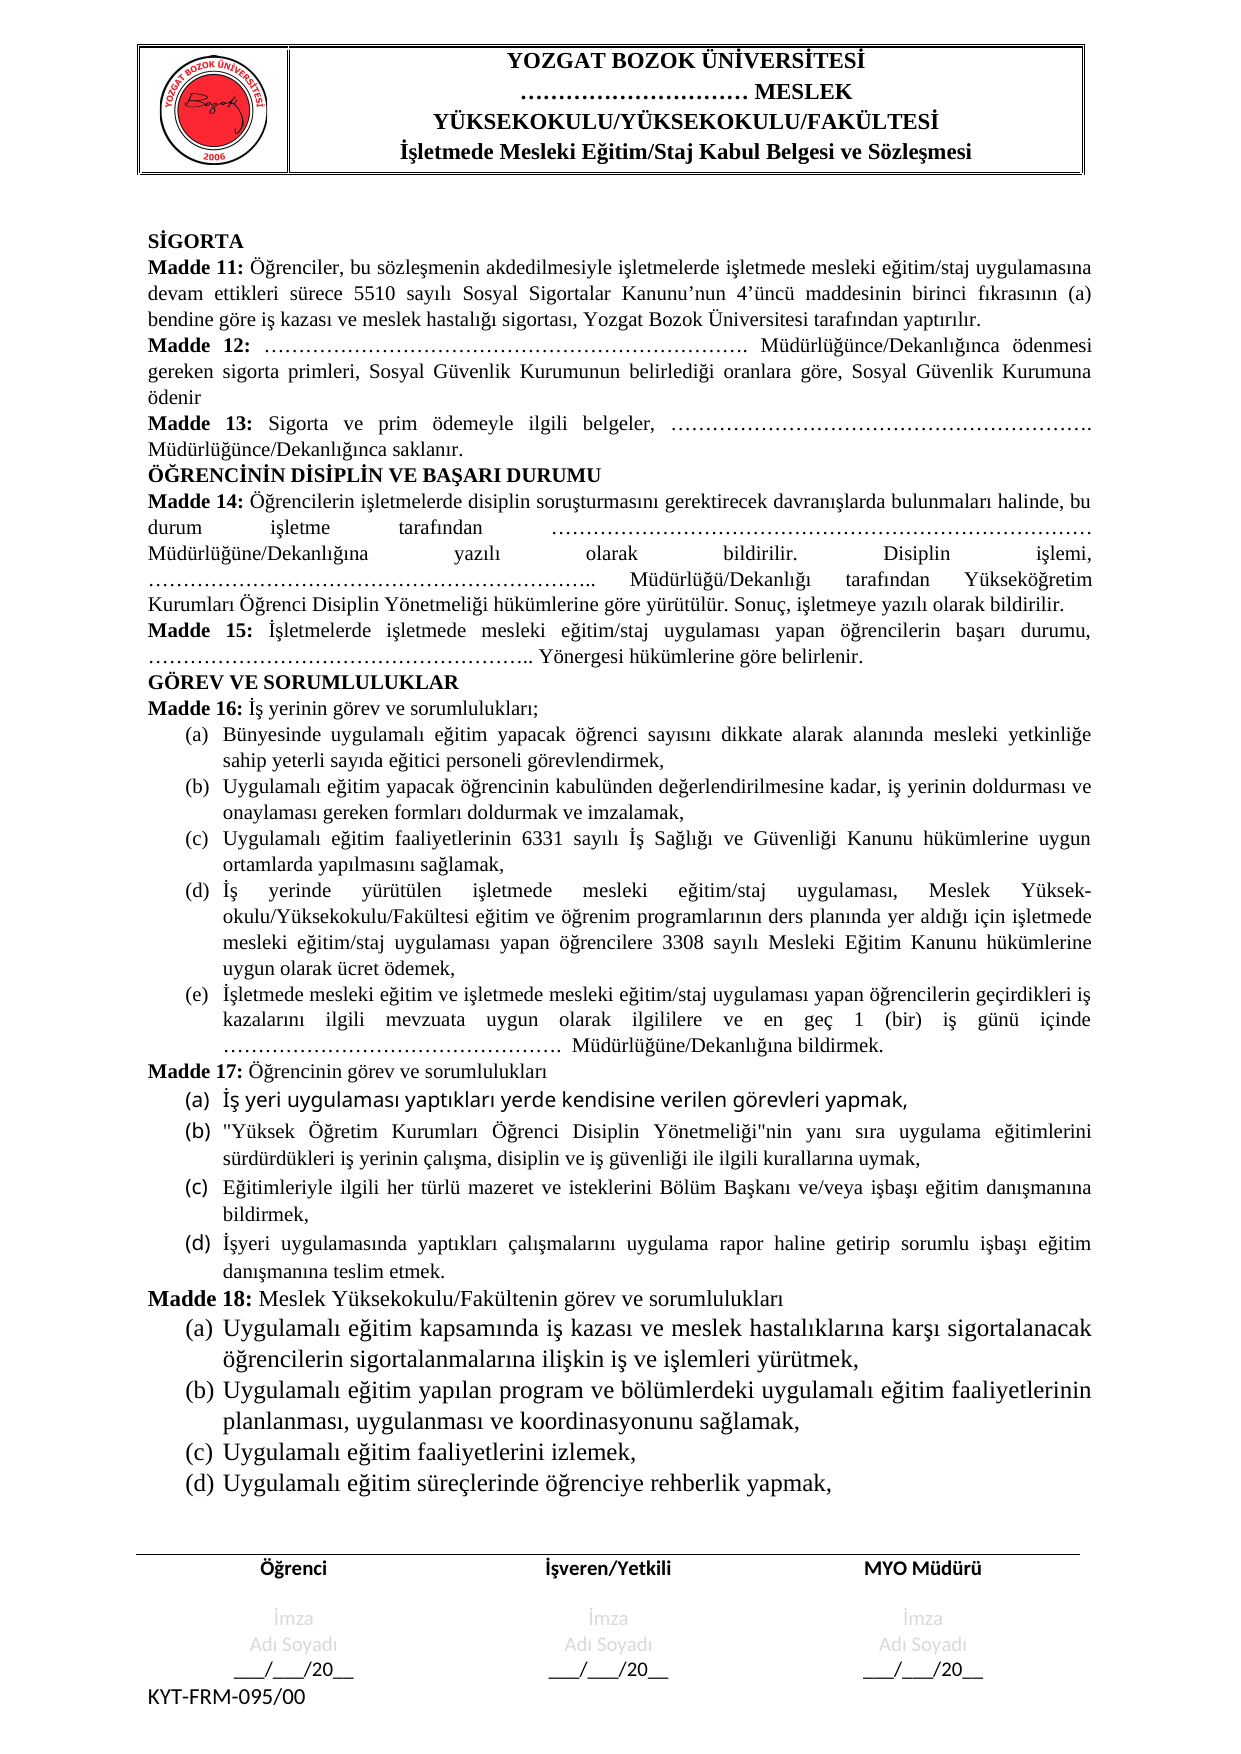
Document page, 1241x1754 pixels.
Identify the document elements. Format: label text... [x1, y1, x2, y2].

text Madde 16: İş yerinin görev ve sorumlulukları; [148, 696, 1093, 720]
list İşyeri uygulamasında yaptıkları çalışmalarını uygulama rapor haline getirip sorumlu işbaşı eğitim danışmanına teslim etmek. [185, 1228, 1093, 1283]
text ÖĞRENCİNİN DİSİPLİN VE BAŞARI DURUMU [148, 463, 1093, 487]
text Madde 15: İşletmelerde işletmede mesleki eğitim/staj uygulaması yapan öğrencilerin başarı durumu, ……………………………………………….. Yönergesi hükümlerine göre belirlenir. [148, 618, 1093, 668]
list Bünyesinde uygulamalı eğitim yapacak öğrenci sayısını dikkate alarak alanında mesleki yetkinliğe sahip yeterli sayıda eğitici personeli görevlendirmek, [185, 722, 1093, 772]
text Madde 14: Öğrencilerin işletmelerde disiplin soruşturmasını gerektirecek davranışlarda bulunmaları halinde, bu durum işletme tarafından …………………………………………………………………… Müdürlüğüne/Dekanlığına yazılı olarak bildirilir. Disiplin işlemi, ……………………………………………………….. Müdürlüğü/Dekanlığı tarafından Yükseköğretim Kurumları Öğrenci Disiplin Yönetmeliği hükümlerine göre yürütülür. Sonuç, işletmeye yazılı olarak bildirilir. [148, 489, 1093, 616]
text Madde 12: ……………………………………………………………. Müdürlüğünce/Dekanlığınca ödenmesi gereken sigorta primleri, Sosyal Güvenlik Kurumunun belirlediği oranlara göre, Sosyal Güvenlik Kurumuna ödenir [148, 333, 1093, 409]
text Madde 11: Öğrenciler, bu sözleşmenin akdedilmesiyle işletmelerde işletmede mesleki eğitim/staj uygulamasına devam ettikleri sürece 5510 sayılı Sosyal Sigortalar Kanunu’nun 4’üncü maddesinin birinci fıkrasının (a) bendine göre iş kazası ve meslek hastalığı sigortası, Yozgat Bozok Üniversitesi tarafından yaptırılır. [148, 255, 1093, 331]
list Uygulamalı eğitim faaliyetlerini izlemek, [185, 1437, 1093, 1466]
text GÖREV VE SORUMLULUKLAR [148, 670, 1093, 694]
list Uygulamalı eğitim kapsamında iş kazası ve meslek hastalıklarına karşı sigortalanacak öğrencilerin sigortalanmalarına ilişkin iş ve işlemleri yürütmek, [185, 1313, 1093, 1373]
list Uygulamalı eğitim faaliyetlerinin 6331 sayılı İş Sağlığı ve Güvenliği Kanunu hükümlerine uygun ortamlarda yapılmasını sağlamak, [185, 826, 1093, 876]
list "Yüksek Öğretim Kurumları Öğrenci Disiplin Yönetmeliği"nin yanı sıra uygulama eğitimlerini sürdürdükleri iş yerinin çalışma, disiplin ve iş güvenliği ile ilgili kurallarına uymak, [185, 1116, 1093, 1170]
list İşletmede mesleki eğitim ve işletmede mesleki eğitim/staj uygulaması yapan öğrencilerin geçirdikleri iş kazalarını ilgili mevzuata uygun olarak ilgililere ve en geç 1 (bir) iş günü içinde …………………………………………. Müdürlüğüne/Dekanlığına bildirmek. [185, 981, 1093, 1057]
picture [159, 55, 268, 165]
list İş yeri uygulaması yaptıkları yerde kendisine verilen görevleri yapmak, [185, 1085, 1093, 1114]
list İş yerinde yürütülen işletmede mesleki eğitim/staj uygulaması, Meslek Yüksek- okulu/Yüksekokulu/Fakültesi eğitim ve öğrenim programlarının ders planında yer aldığı için işletmede mesleki eğitim/staj uygulaması yapan öğrencilere 3308 sayılı Mesleki Eğitim Kanunu hükümlerine uygun olarak ücret ödemek, [185, 878, 1093, 979]
text Madde 17: Öğrencinin görev ve sorumlulukları [148, 1059, 1093, 1083]
list Uygulamalı eğitim süreçlerinde öğrenciye rehberlik yapmak, [185, 1468, 1093, 1497]
text Madde 13: Sigorta ve prim ödemeyle ilgili belgeler, ……………………………………………………. Müdürlüğünce/Dekanlığınca saklanır. [148, 411, 1093, 461]
list Uygulamalı eğitim yapacak öğrencinin kabulünden değerlendirilmesine kadar, iş yerinin doldurması ve onaylaması gereken formları doldurmak ve imzalamak, [185, 774, 1093, 824]
text SİGORTA [148, 229, 1093, 253]
list Eğitimleriyle ilgili her türlü mazeret ve isteklerini Bölüm Başkanı ve/veya işbaşı eğitim danışmanına bildirmek, [185, 1172, 1093, 1226]
list Uygulamalı eğitim yapılan program ve bölümlerdeki uygulamalı eğitim faaliyetlerinin planlanması, uygulanması ve koordinasyonunu sağlamak, [185, 1375, 1093, 1435]
text Madde 18: Meslek Yüksekokulu/Fakültenin görev ve sorumlulukları [148, 1284, 1093, 1311]
